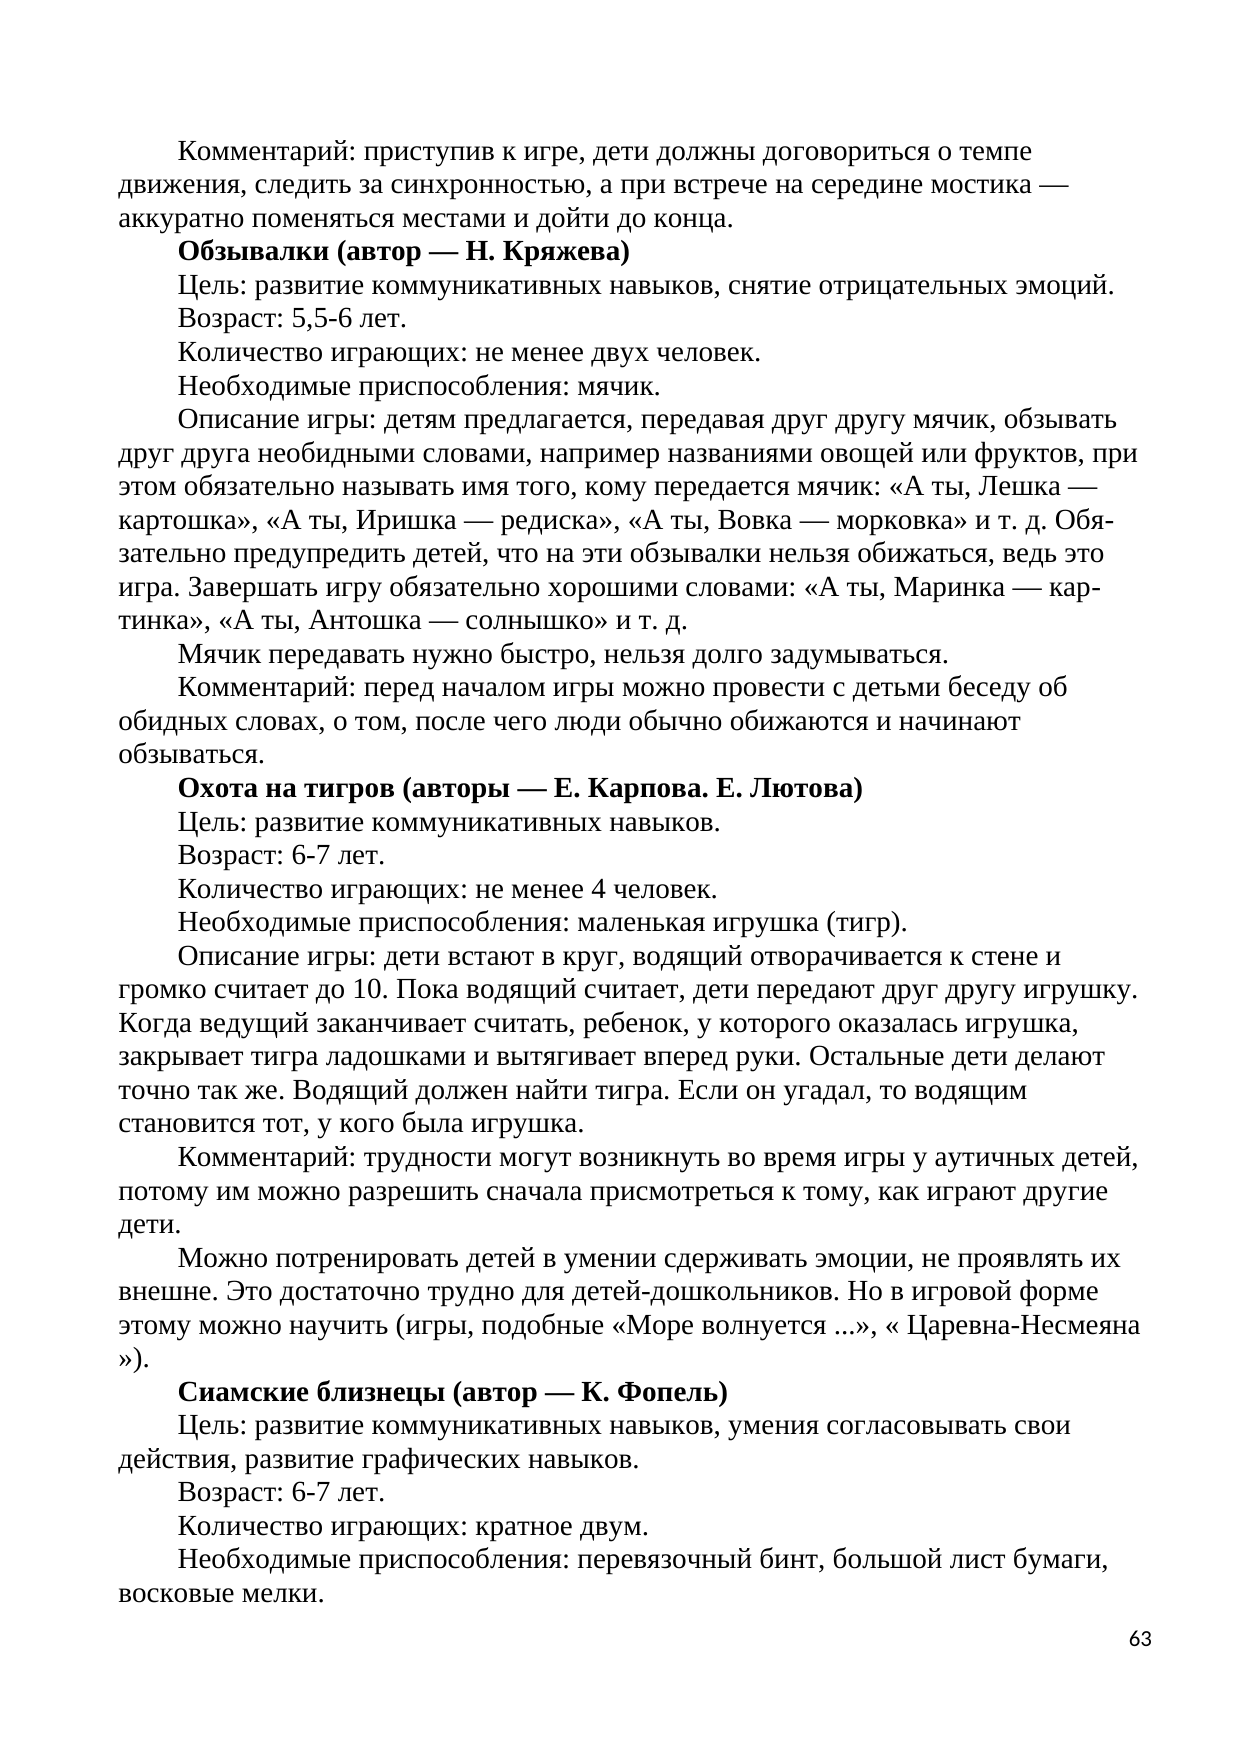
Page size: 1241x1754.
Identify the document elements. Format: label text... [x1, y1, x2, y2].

text Цель: развитие коммуникативных навыков. [118, 804, 1152, 837]
text Описание игры: дети встают в круг, водящий отворачивается к стене и громко считает до 10. Пока водящий считает, дети передают друг другу игрушку. Когда ведущий заканчивает считать, ребенок, у которого оказалась игрушка, закрывает тигра ладошками и вытягивает вперед руки. Остальные дети делают точно так же. Водящий должен найти тигра. Если он угадал, то водящим становится тот, у кого была игрушка. [118, 938, 1152, 1139]
text Количество играющих: кратное двум. [118, 1508, 1152, 1542]
text Возраст: 6-7 лет. [118, 1474, 1152, 1508]
text Комментарий: трудности могут возникнуть во время игры у аутичных детей, потому им можно разрешить сначала присмотреться к тому, как играют другие дети. [118, 1139, 1152, 1240]
text Количество играющих: не менее 4 человек. [118, 871, 1152, 904]
text Цель: развитие коммуникативных навыков, снятие отрицательных эмоций. [118, 267, 1152, 301]
text Возраст: 5,5-6 лет. [118, 301, 1152, 334]
text Необходимые приспособления: перевязочный бинт, большой лист бумаги, восковые мелки. [118, 1542, 1152, 1609]
text Количество играющих: не менее двух человек. [118, 334, 1152, 368]
text Необходимые приспособления: мячик. [118, 368, 1152, 401]
text Комментарий: приступив к игре, дети должны договориться о темпе движения, следить за синхронностью, а при встрече на середине мостика — аккуратно поменяться местами и дойти до конца. [118, 133, 1152, 233]
text Обзывалки (автор — Н. Кряжева) [118, 233, 1152, 267]
text Описание игры: детям предлагается, передавая друг другу мячик, обзывать друг друга необидными словами, например названиями овощей или фруктов, при этом обязательно называть имя того, кому передается мячик: «А ты, Лешка — картошка», «А ты, Иришка — редиска», «А ты, Вовка — морковка» и т. д. Обязательно предупредить детей, что на эти обзывалки нельзя обижаться, ведь это игра. Завершать игру обязательно хорошими словами: «А ты, Маринка — картинка», «А ты, Антошка — солнышко» и т. д. [118, 401, 1152, 636]
text Охота на тигров (авторы — Е. Карпова. Е. Лютова) [118, 770, 1152, 804]
text Необходимые приспособления: маленькая игрушка (тигр). [118, 904, 1152, 938]
text Комментарий: перед началом игры можно провести с детьми беседу об обидных словах, о том, после чего люди обычно обижаются и начинают обзываться. [118, 669, 1152, 770]
text Можно потренировать детей в умении сдерживать эмоции, не проявлять их внешне. Это достаточно трудно для детей-дошкольников. Но в игровой форме этому можно научить (игры, подобные «Море волнуется ...», « Царевна-Несмеяна »). [118, 1240, 1152, 1374]
text Сиамские близнецы (автор — К. Фопель) [118, 1374, 1152, 1407]
text Возраст: 6-7 лет. [118, 837, 1152, 871]
text Мячик передавать нужно быстро, нельзя долго задумываться. [118, 636, 1152, 669]
text Цель: развитие коммуникативных навыков, умения согласовывать свои действия, развитие графических навыков. [118, 1407, 1152, 1474]
